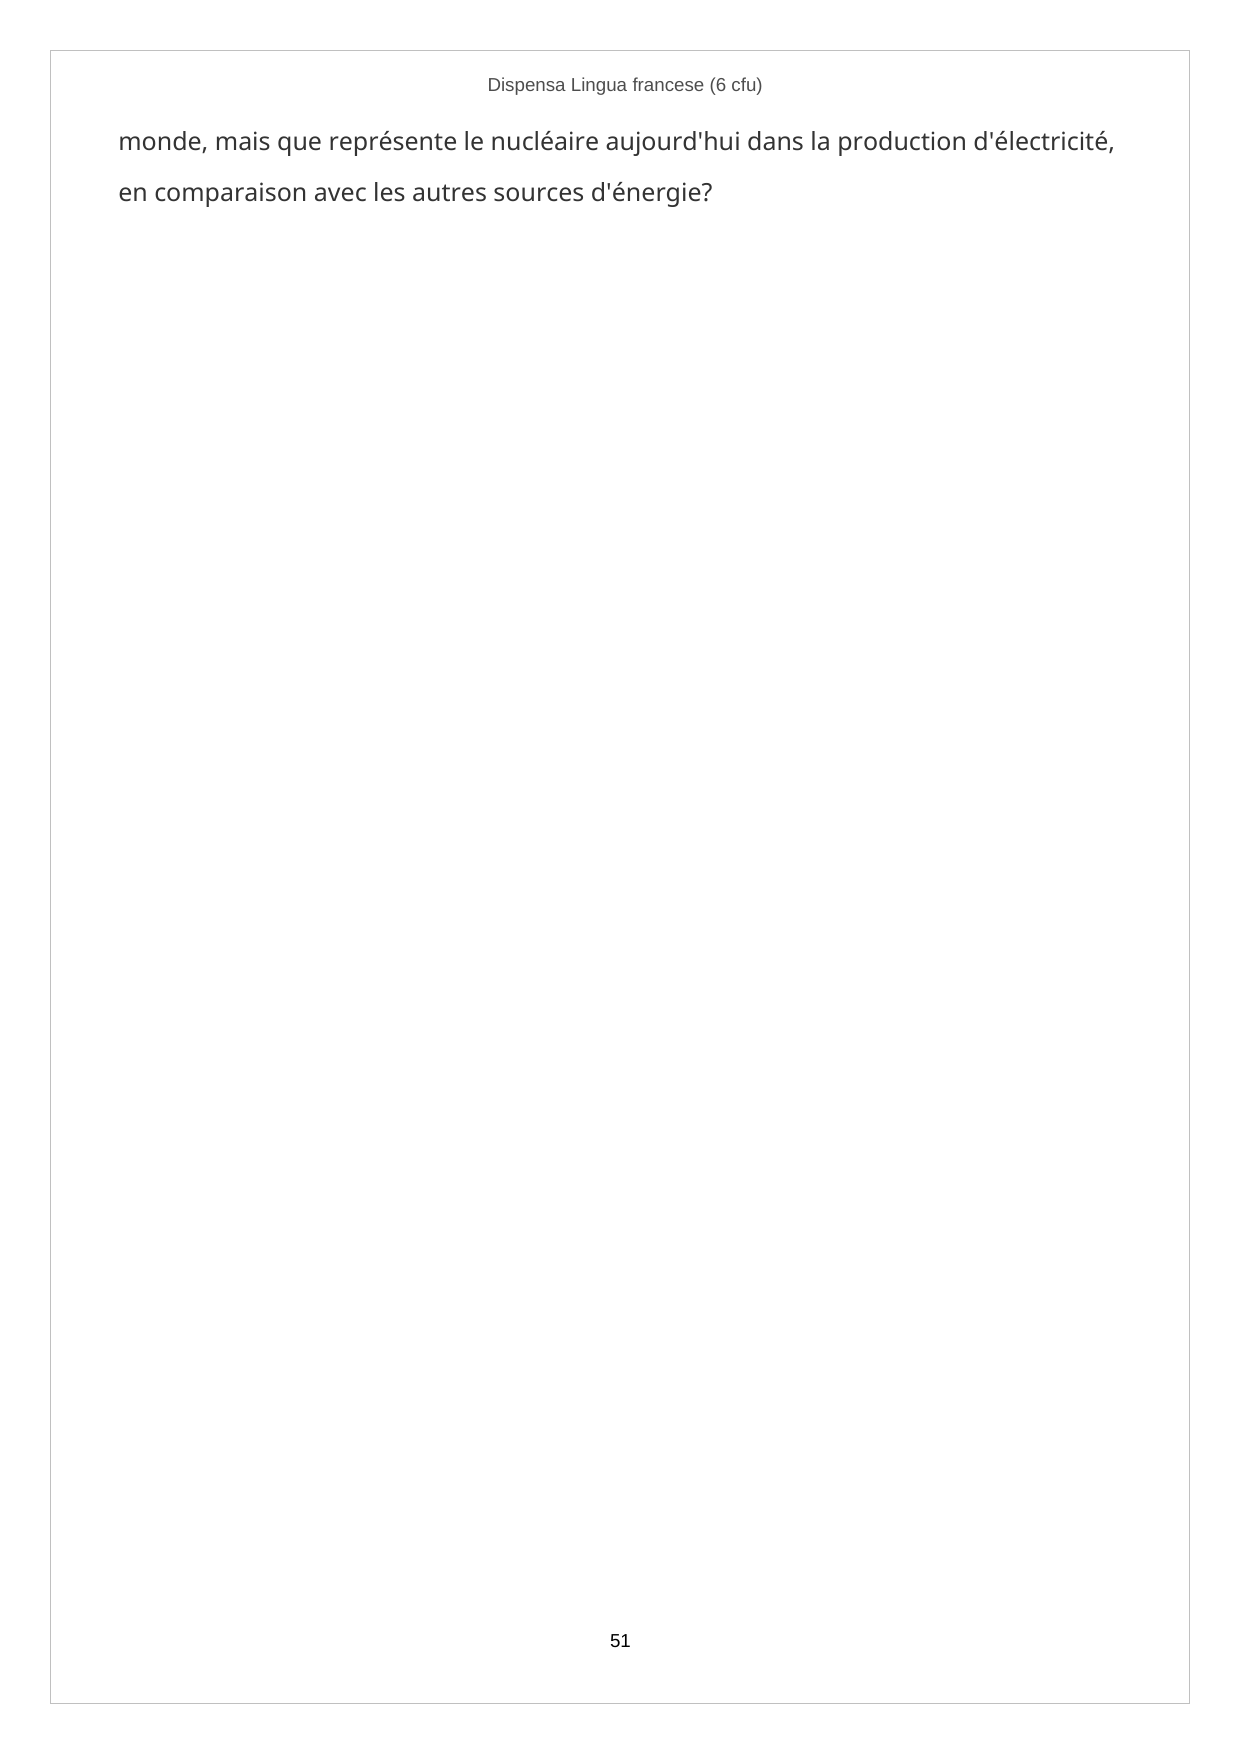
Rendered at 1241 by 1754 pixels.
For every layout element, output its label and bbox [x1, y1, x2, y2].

text [118, 124, 1122, 209]
